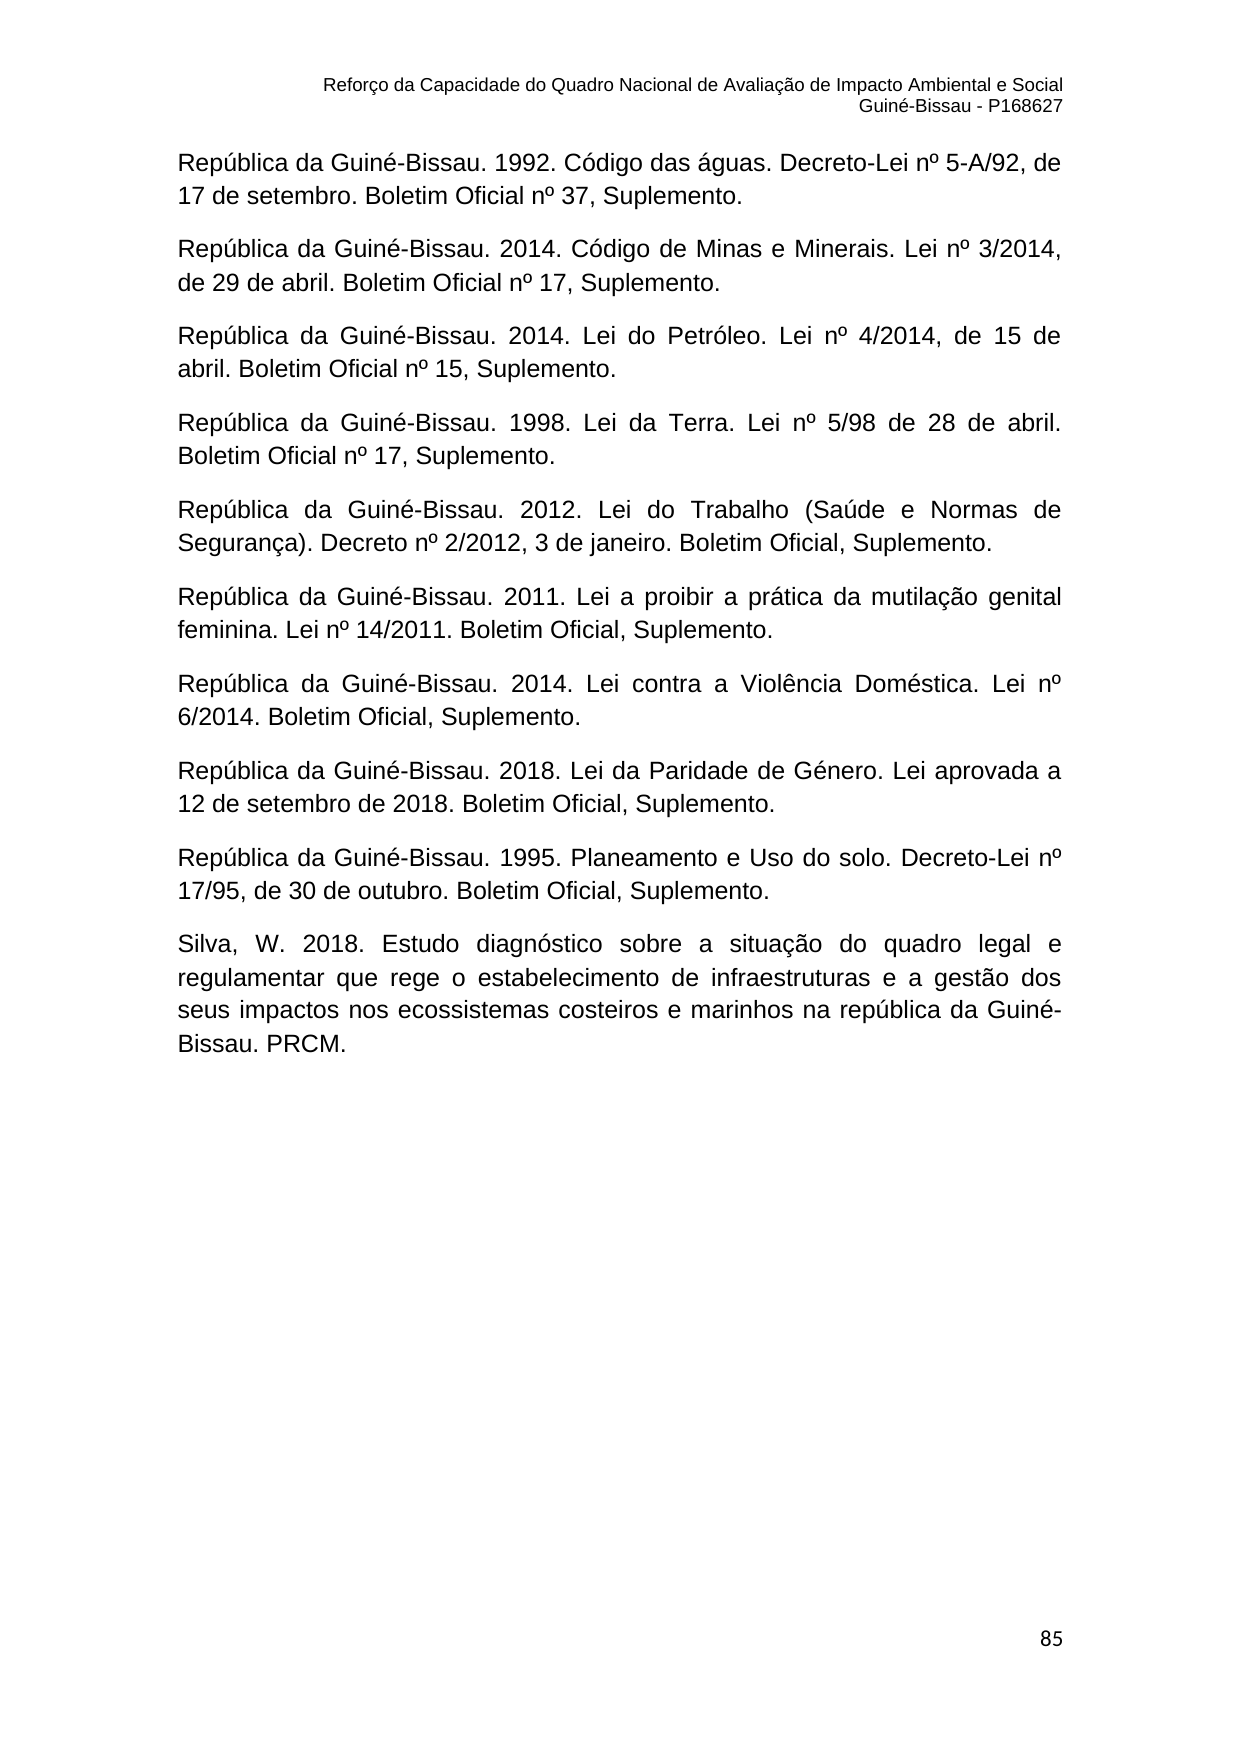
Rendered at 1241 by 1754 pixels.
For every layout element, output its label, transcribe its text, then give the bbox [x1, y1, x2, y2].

text Silva, W. 2018. Estudo diagnóstico sobre a situação do quadro legal e regulamentar que rege o estabelecimento de infraestruturas e a gestão dos seus impactos nos ecossistemas costeiros e marinhos na república da Guiné-Bissau. PRCM. [177, 929, 1063, 1057]
text República da Guiné-Bissau. 2011. Lei a proibir a prática da mutilação genital feminina. Lei nº 14/2011. Boletim Oficial, Suplemento. [177, 582, 1063, 644]
text República da Guiné-Bissau. 1995. Planeamento e Uso do solo. Decreto-Lei nº 17/95, de 30 de outubro. Boletim Oficial, Suplemento. [177, 843, 1063, 904]
text República da Guiné-Bissau. 2014. Código de Minas e Minerais. Lei nº 3/2014, de 29 de abril. Boletim Oficial nº 17, Suplemento. [177, 234, 1063, 296]
text República da Guiné-Bissau. 2014. Lei contra a Violência Doméstica. Lei nº 6/2014. Boletim Oficial, Suplemento. [177, 669, 1063, 731]
text República da Guiné-Bissau. 1998. Lei da Terra. Lei nº 5/98 de 28 de abril. Boletim Oficial nº 17, Suplemento. [177, 408, 1063, 470]
text República da Guiné-Bissau. 1992. Código das águas. Decreto-Lei nº 5-A/92, de 17 de setembro. Boletim Oficial nº 37, Suplemento. [177, 148, 1063, 209]
text República da Guiné-Bissau. 2014. Lei do Petróleo. Lei nº 4/2014, de 15 de abril. Boletim Oficial nº 15, Suplemento. [177, 321, 1063, 383]
text República da Guiné-Bissau. 2018. Lei da Paridade de Género. Lei aprovada a 12 de setembro de 2018. Boletim Oficial, Suplemento. [177, 756, 1063, 817]
text República da Guiné-Bissau. 2012. Lei do Trabalho (Saúde e Normas de Segurança). Decreto nº 2/2012, 3 de janeiro. Boletim Oficial, Suplemento. [177, 495, 1063, 557]
